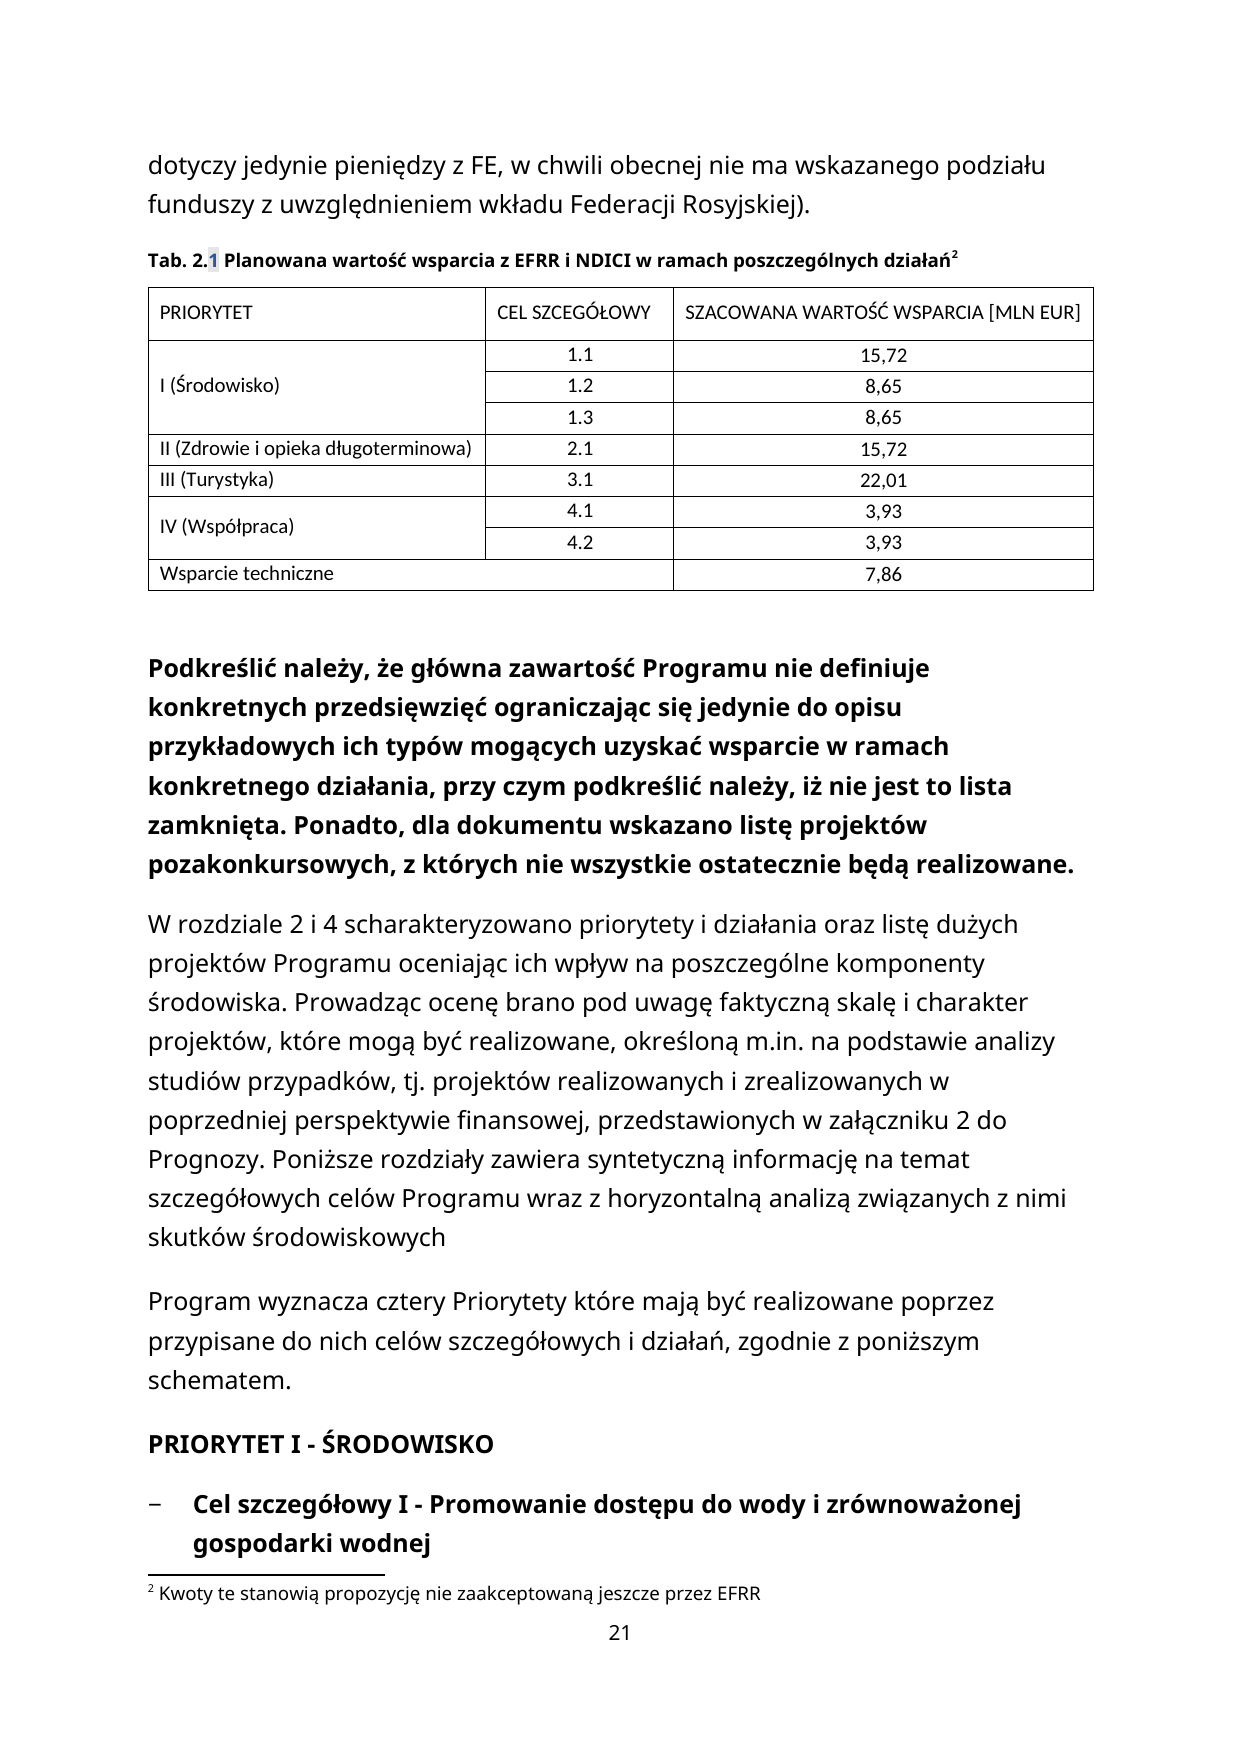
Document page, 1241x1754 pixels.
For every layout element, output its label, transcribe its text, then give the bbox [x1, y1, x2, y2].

table_cell 1.2 [486, 372, 673, 402]
table_cell 3,93 [674, 497, 1093, 527]
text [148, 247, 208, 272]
table_cell III (Turystyka) [149, 466, 485, 496]
table_cell 1.1 [486, 341, 673, 371]
table_cell 2.1 [486, 435, 673, 465]
text Podkreślić należy, że główna zawartość Programu nie definiuje konkretnych przedsięwzięć ograniczając się jedynie do opisu przykładowych ich typów mogących uzyskać wsparcie w ramach konkretnego działania, przy czym podkreślić należy, iż nie jest to lista zamknięta. Ponadto, dla dokumentu wskazano listę projektów pozakonkursowych, z których nie wszystkie ostatecznie będą realizowane. [148, 651, 1092, 881]
table_cell II (Zdrowie i opieka długoterminowa) [149, 435, 485, 465]
table_header PRIORYTET [149, 288, 485, 340]
text Program wyznacza cztery Priorytety które mają być realizowane poprzez przypisane do nich celów szczegółowych i działań, zgodnie z poniższym schematem. [148, 1284, 1092, 1396]
table_cell 3.1 [486, 466, 673, 496]
text PRIORYTET I - ŚRODOWISKO [148, 1427, 1092, 1461]
table_cell 4.2 [486, 528, 673, 558]
table_cell 4.1 [486, 497, 673, 527]
table_cell 8,65 [674, 372, 1093, 402]
table_cell IV (Współpraca) [149, 497, 485, 558]
table_cell 3,93 [674, 528, 1093, 558]
table_cell 15,72 [674, 341, 1093, 371]
table_cell Wsparcie techniczne [149, 560, 673, 590]
table_header SZACOWANA WARTOŚĆ WSPARCIA [MLN EUR] [674, 288, 1093, 340]
table_cell 22,01 [674, 466, 1093, 496]
table_header CEL SZCEGÓŁOWY [486, 288, 673, 340]
table_cell 8,65 [674, 403, 1093, 433]
table_cell 1.3 [486, 403, 673, 433]
table_cell 7,86 [674, 560, 1093, 590]
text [148, 148, 1092, 221]
list Cel szczegółowy I - Promowanie dostępu do wody i zrównoważonej gospodarki wodnej [148, 1487, 1092, 1560]
text W rozdziale 2 i 4 scharakteryzowano priorytety i działania oraz listę dużych projektów Programu oceniając ich wpływ na poszczególne komponenty środowiska. Prowadząc ocenę brano pod uwagę faktyczną skalę i charakter projektów, które mogą być realizowane, określoną m.in. na podstawie analizy studiów przypadków, tj. projektów realizowanych i zrealizowanych w poprzedniej perspektywie finansowej, przedstawionych w załączniku 2 do Prognozy. Poniższe rozdziały zawiera syntetyczną informację na temat szczegółowych celów Programu wraz z horyzontalną analizą związanych z nimi skutków środowiskowych [148, 907, 1092, 1254]
table_cell 15,72 [674, 435, 1093, 465]
text Tab. 2.1 Planowana wartość wsparcia z EFRR i NDICI w ramach poszczególnych działań [219, 247, 1092, 272]
table_cell I (Środowisko) [149, 341, 485, 433]
